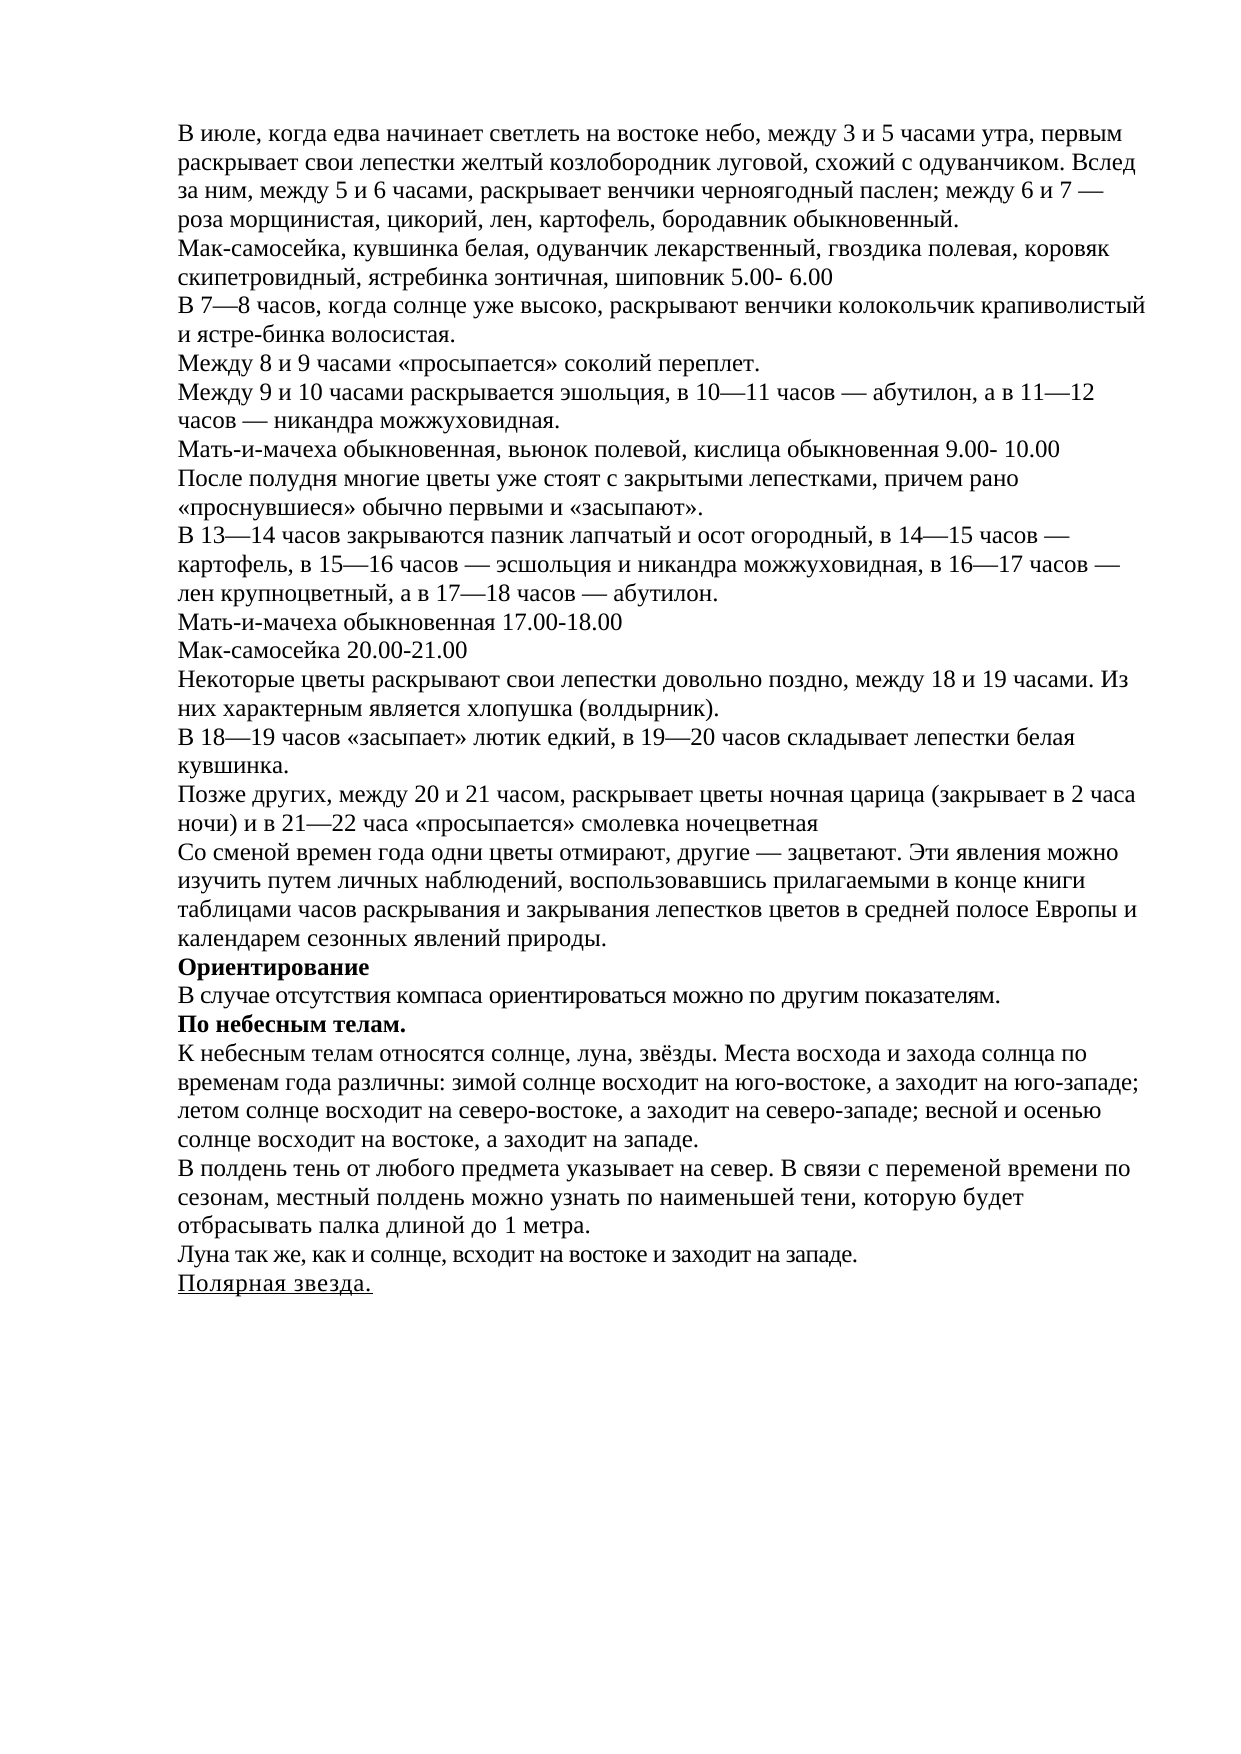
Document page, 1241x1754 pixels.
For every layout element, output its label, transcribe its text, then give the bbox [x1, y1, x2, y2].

text В 18—19 часов «засыпает» лютик едкий, в 19—20 часов складывает лепестки белая кувшинка. [177, 722, 1152, 779]
text В июле, когда едва начинает светлеть на востоке небо, между 3 и 5 часами утра, первым раскрывает свои лепестки желтый козлобородник луговой, схожий с одуванчиком. Вслед за ним, между 5 и 6 часами, раскрывает венчики черноягодный паслен; между 6 и 7 — роза морщинистая, цикорий, лен, картофель, бородавник обыкновенный. [177, 118, 1152, 233]
text Позже других, между 20 и 21 часом, раскрывает цветы ночная царица (закрывает в 2 часа ночи) и в 21—22 часа «просыпается» смолевка ночецветная [177, 779, 1152, 837]
text Мак-самосейка 20.00-21.00 [177, 636, 1152, 664]
text В 13—14 часов закрываются пазник лапчатый и осот огородный, в 14—15 часов — картофель, в 15—16 часов — эсшольция и никандра можжуховидная, в 16—17 часов — лен крупноцветный, а в 17—18 часов — абутилон. [177, 521, 1152, 607]
text Мак-самосейка, кувшинка белая, одуванчик лекарственный, гвоздика полевая, коровяк скипетровидный, ястребинка зонтичная, шиповник 5.00- 6.00 [177, 233, 1152, 291]
text В случае отсутствия компаса ориентироваться можно по другим показателям. [177, 981, 1152, 1009]
text Луна так же, как и солнце, всходит на востоке и заходит на западе. [177, 1239, 1152, 1268]
text После полудня многие цветы уже стоят с закрытыми лепестками, причем рано «проснувшиеся» обычно первыми и «засыпают». [177, 463, 1152, 521]
text Между 8 и 9 часами «просыпается» соколий переплет. [177, 348, 1152, 377]
text В 7—8 часов, когда солнце уже высоко, раскрывают венчики колокольчик крапиволистый и ястре-бинка волосистая. [177, 291, 1152, 348]
text К небесным телам относятся солнце, луна, звёзды. Места восхода и захода солнца по временам года различны: зимой солнце восходит на юго-востоке, а заходит на юго-западе; летом солнце восходит на северо-востоке, а заходит на северо-западе; весной и осенью солнце восходит на востоке, а заходит на западе. [177, 1038, 1152, 1153]
text В полдень тень от любого предмета указывает на север. В связи с переменой времени по сезонам, местный полдень можно узнать по наименьшей тени, которую будет отбрасывать палка длиной до 1 метра. [177, 1153, 1152, 1239]
text Ориентирование [177, 952, 1152, 981]
text Некоторые цветы раскрывают свои лепестки довольно поздно, между 18 и 19 часами. Из них характерным является хлопушка (волдырник). [177, 664, 1152, 722]
text Полярная звезда. [177, 1268, 1152, 1297]
text По небесным телам. [177, 1009, 1152, 1038]
text Мать-и-мачеха обыкновенная, вьюнок полевой, кислица обыкновенная 9.00- 10.00 [177, 434, 1152, 463]
text Между 9 и 10 часами раскрывается эшольция, в 10—11 часов — абутилон, а в 11—12 часов — никандра можжуховидная. [177, 377, 1152, 434]
text Со сменой времен года одни цветы отмирают, другие — зацветают. Эти явления можно изучить путем личных наблюдений, воспользовавшись прилагаемыми в конце книги таблицами часов раскрывания и закрывания лепестков цветов в средней полосе Европы и календарем сезонных явлений природы. [177, 837, 1152, 952]
text Мать-и-мачеха обыкновенная 17.00-18.00 [177, 607, 1152, 636]
